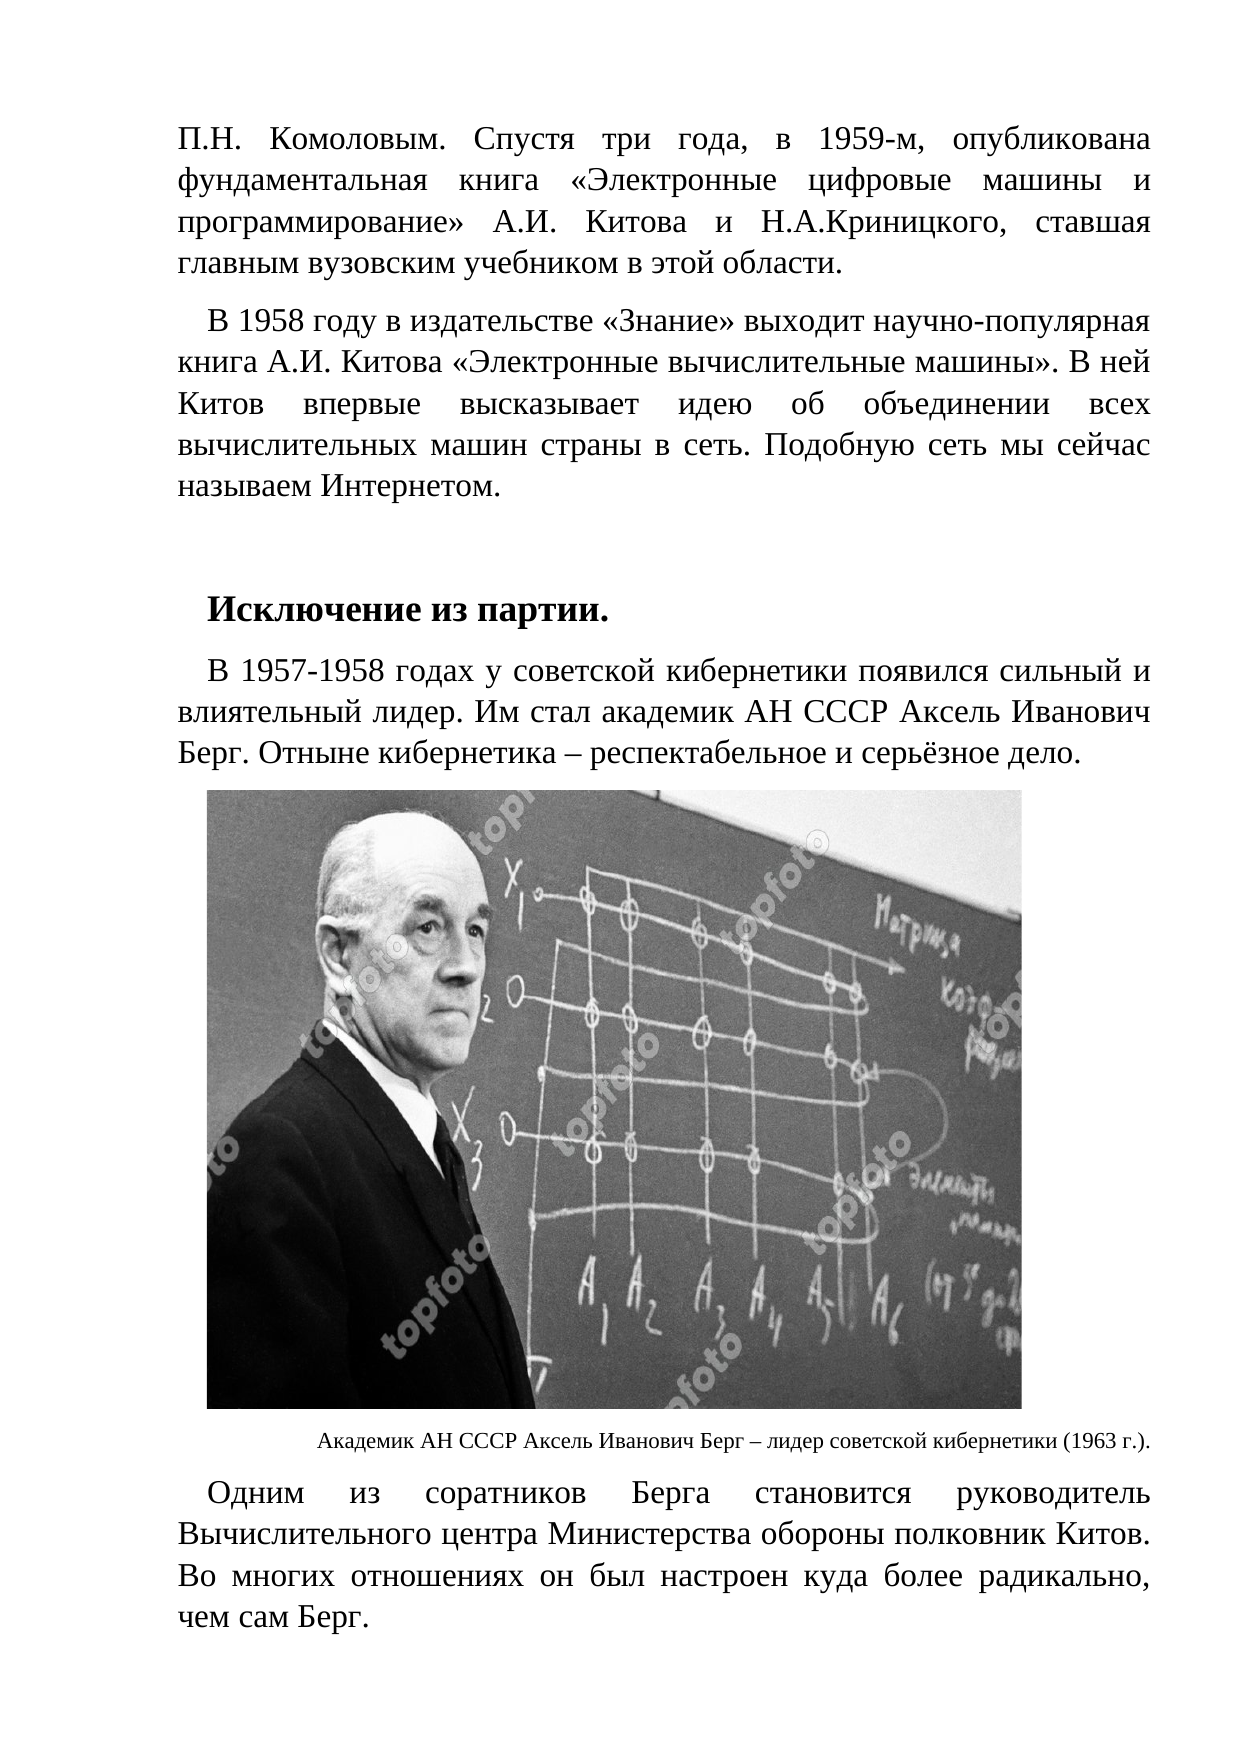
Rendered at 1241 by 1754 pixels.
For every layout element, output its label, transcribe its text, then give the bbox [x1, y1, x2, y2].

picture [206, 790, 1022, 1409]
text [177, 118, 1152, 281]
text Одним из соратников Берга становится руководитель Вычислительного центра Министерства обороны полковник Китов. Во многих отношениях он был настроен куда более радикально, чем сам Берг. [177, 1472, 1152, 1634]
text В 1957-1958 годах у советской кибернетики появился сильный и влиятельный лидер. Им стал академик АН СССР Аксель Иванович Берг. Отныне кибернетика – респектабельное и серьёзное дело. [177, 650, 1152, 771]
text В 1958 году в издательстве «Знание» выходит научно-популярная книга А.И. Китова «Электронные вычислительные машины». В ней Китов впервые высказывает идею об объединении всех вычислительных машин страны в сеть. Подобную сеть мы сейчас называем Интернетом. [177, 300, 1152, 504]
text Исключение из партии. [177, 587, 1152, 630]
text Академик АН СССР Аксель Иванович Берг – лидер советской кибернетики (1963 г.). [177, 1427, 1152, 1453]
